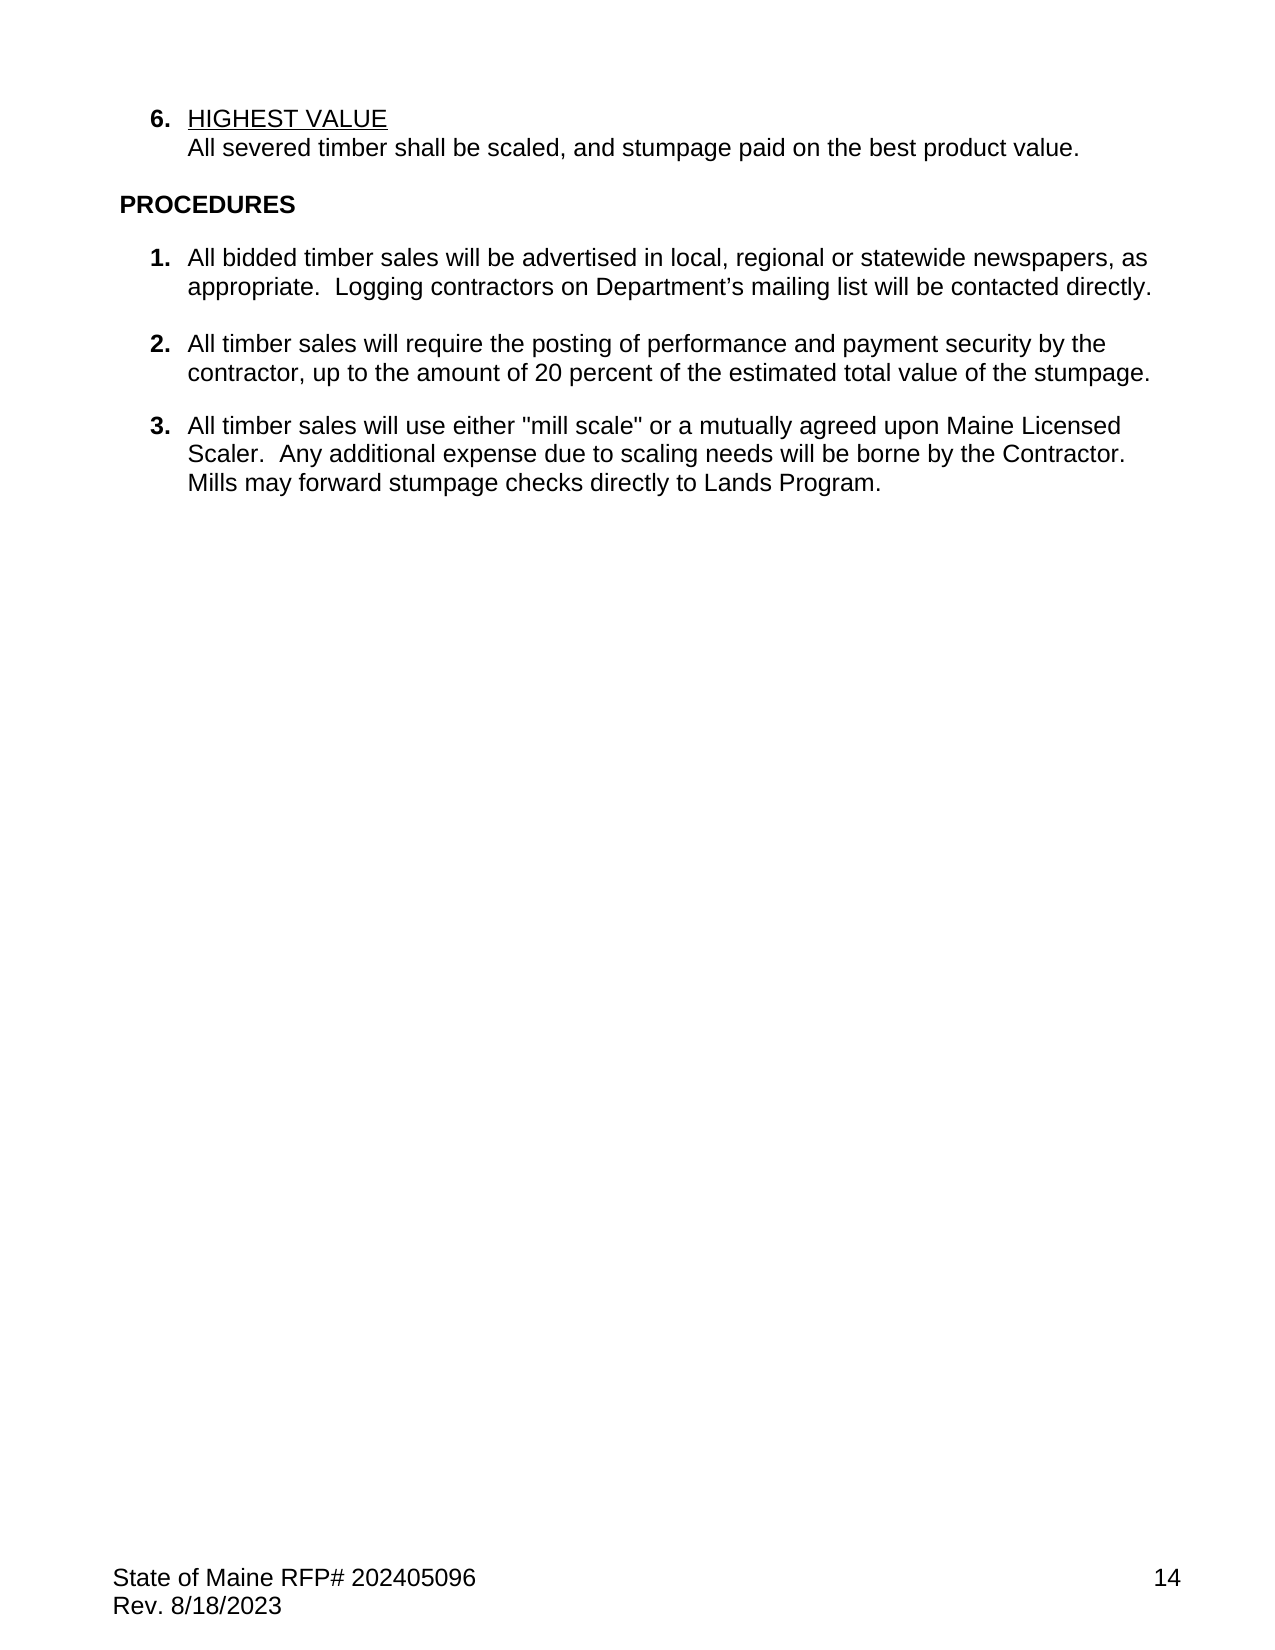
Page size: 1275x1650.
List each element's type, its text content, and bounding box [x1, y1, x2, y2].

text All severed timber shall be scaled, and stumpage paid on the best product value. [187, 132, 1181, 161]
text 6. HIGHEST VALUE [150, 104, 1181, 132]
text 2. All timber sales will require the posting of performance and payment security by the contractor, up to the amount of 20 percent of the estimated total value of the stumpage. [150, 329, 1181, 387]
text PROCEDURES [112, 190, 1181, 219]
text 1. All bidded timber sales will be advertised in local, regional or statewide newspapers, as appropriate. Logging contractors on Department’s mailing list will be contacted directly. [150, 243, 1181, 300]
text 3. All timber sales will use either "mill scale" or a mutually agreed upon Maine Licensed Scaler. Any additional expense due to scaling needs will be borne by the Contractor. Mills may forward stumpage checks directly to Lands Program. [150, 411, 1181, 497]
